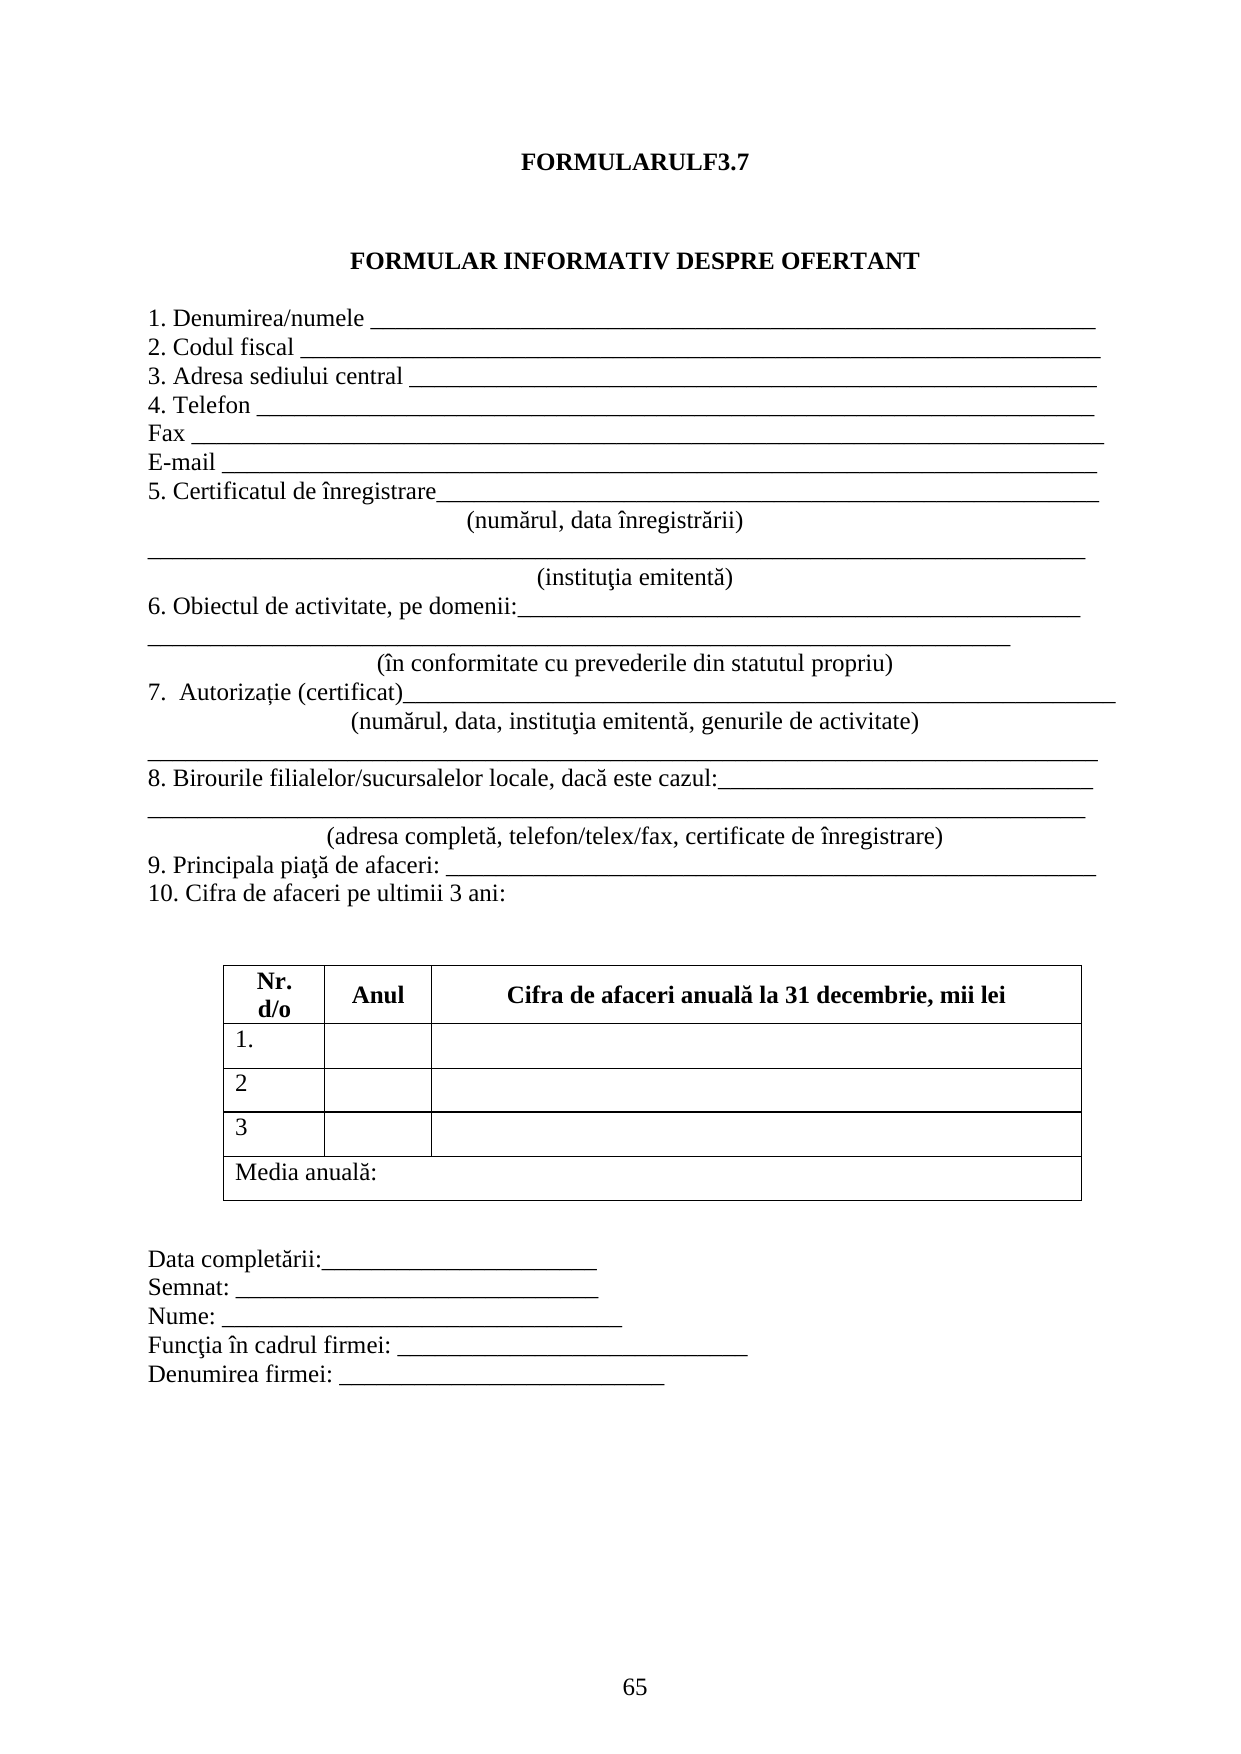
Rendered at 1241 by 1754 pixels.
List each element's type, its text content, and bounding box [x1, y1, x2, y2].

text FORMULARULF3.7 [148, 147, 1122, 176]
text ____________________________________________________________________________ [148, 735, 1122, 763]
text Semnat: _____________________________ [148, 1272, 1122, 1301]
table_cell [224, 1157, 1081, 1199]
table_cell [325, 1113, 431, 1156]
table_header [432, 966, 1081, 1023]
text _____________________________________________________________________ [148, 620, 1122, 648]
text 6. Obiectul de activitate, pe domenii:_____________________________________________ [148, 591, 1122, 620]
text Denumirea firmei: __________________________ [148, 1359, 1122, 1387]
text (instituţia emitentă) [148, 562, 1122, 591]
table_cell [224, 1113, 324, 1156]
text 9. Principala piaţă de afaceri: ____________________________________________________ [148, 850, 1122, 878]
text 3. Adresa sediului central _______________________________________________________ [148, 361, 1122, 390]
text ___________________________________________________________________________ [148, 533, 1122, 562]
text (numărul, data înregistrării) [148, 505, 1122, 533]
text Data completării:______________________ [148, 1244, 1122, 1272]
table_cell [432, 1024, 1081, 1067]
text (în conformitate cu prevederile din statutul propriu) [148, 648, 1122, 677]
text 10. Cifra de afaceri pe ultimii 3 ani: [148, 878, 1122, 907]
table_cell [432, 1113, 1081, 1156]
text 8. Birourile filialelor/sucursalelor locale, dacă este cazul:______________________________ [148, 763, 1122, 792]
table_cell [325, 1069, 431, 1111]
text ___________________________________________________________________________ [148, 792, 1122, 821]
text 1. Denumirea/numele __________________________________________________________ [148, 303, 1122, 332]
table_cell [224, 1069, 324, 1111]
text 2. Codul fiscal ________________________________________________________________ [148, 332, 1122, 361]
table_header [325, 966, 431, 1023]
text FORMULAR INFORMATIV DESPRE OFERTANT [148, 246, 1122, 275]
text E-mail ______________________________________________________________________ [148, 447, 1122, 476]
text Fax _________________________________________________________________________ [148, 418, 1122, 447]
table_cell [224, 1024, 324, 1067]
text 5. Certificatul de înregistrare_____________________________________________________ [148, 476, 1122, 505]
text (numărul, data, instituţia emitentă, genurile de activitate) [148, 706, 1122, 735]
text 4. Telefon ___________________________________________________________________ [148, 390, 1122, 418]
text 7. Autorizație (certificat)_________________________________________________________ [148, 677, 1122, 706]
text Nume: ________________________________ [148, 1301, 1122, 1330]
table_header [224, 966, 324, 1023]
text Funcţia în cadrul firmei: ____________________________ [148, 1330, 1122, 1359]
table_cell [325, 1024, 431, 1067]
text (adresa completă, telefon/telex/fax, certificate de înregistrare) [148, 821, 1122, 850]
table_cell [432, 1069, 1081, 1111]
